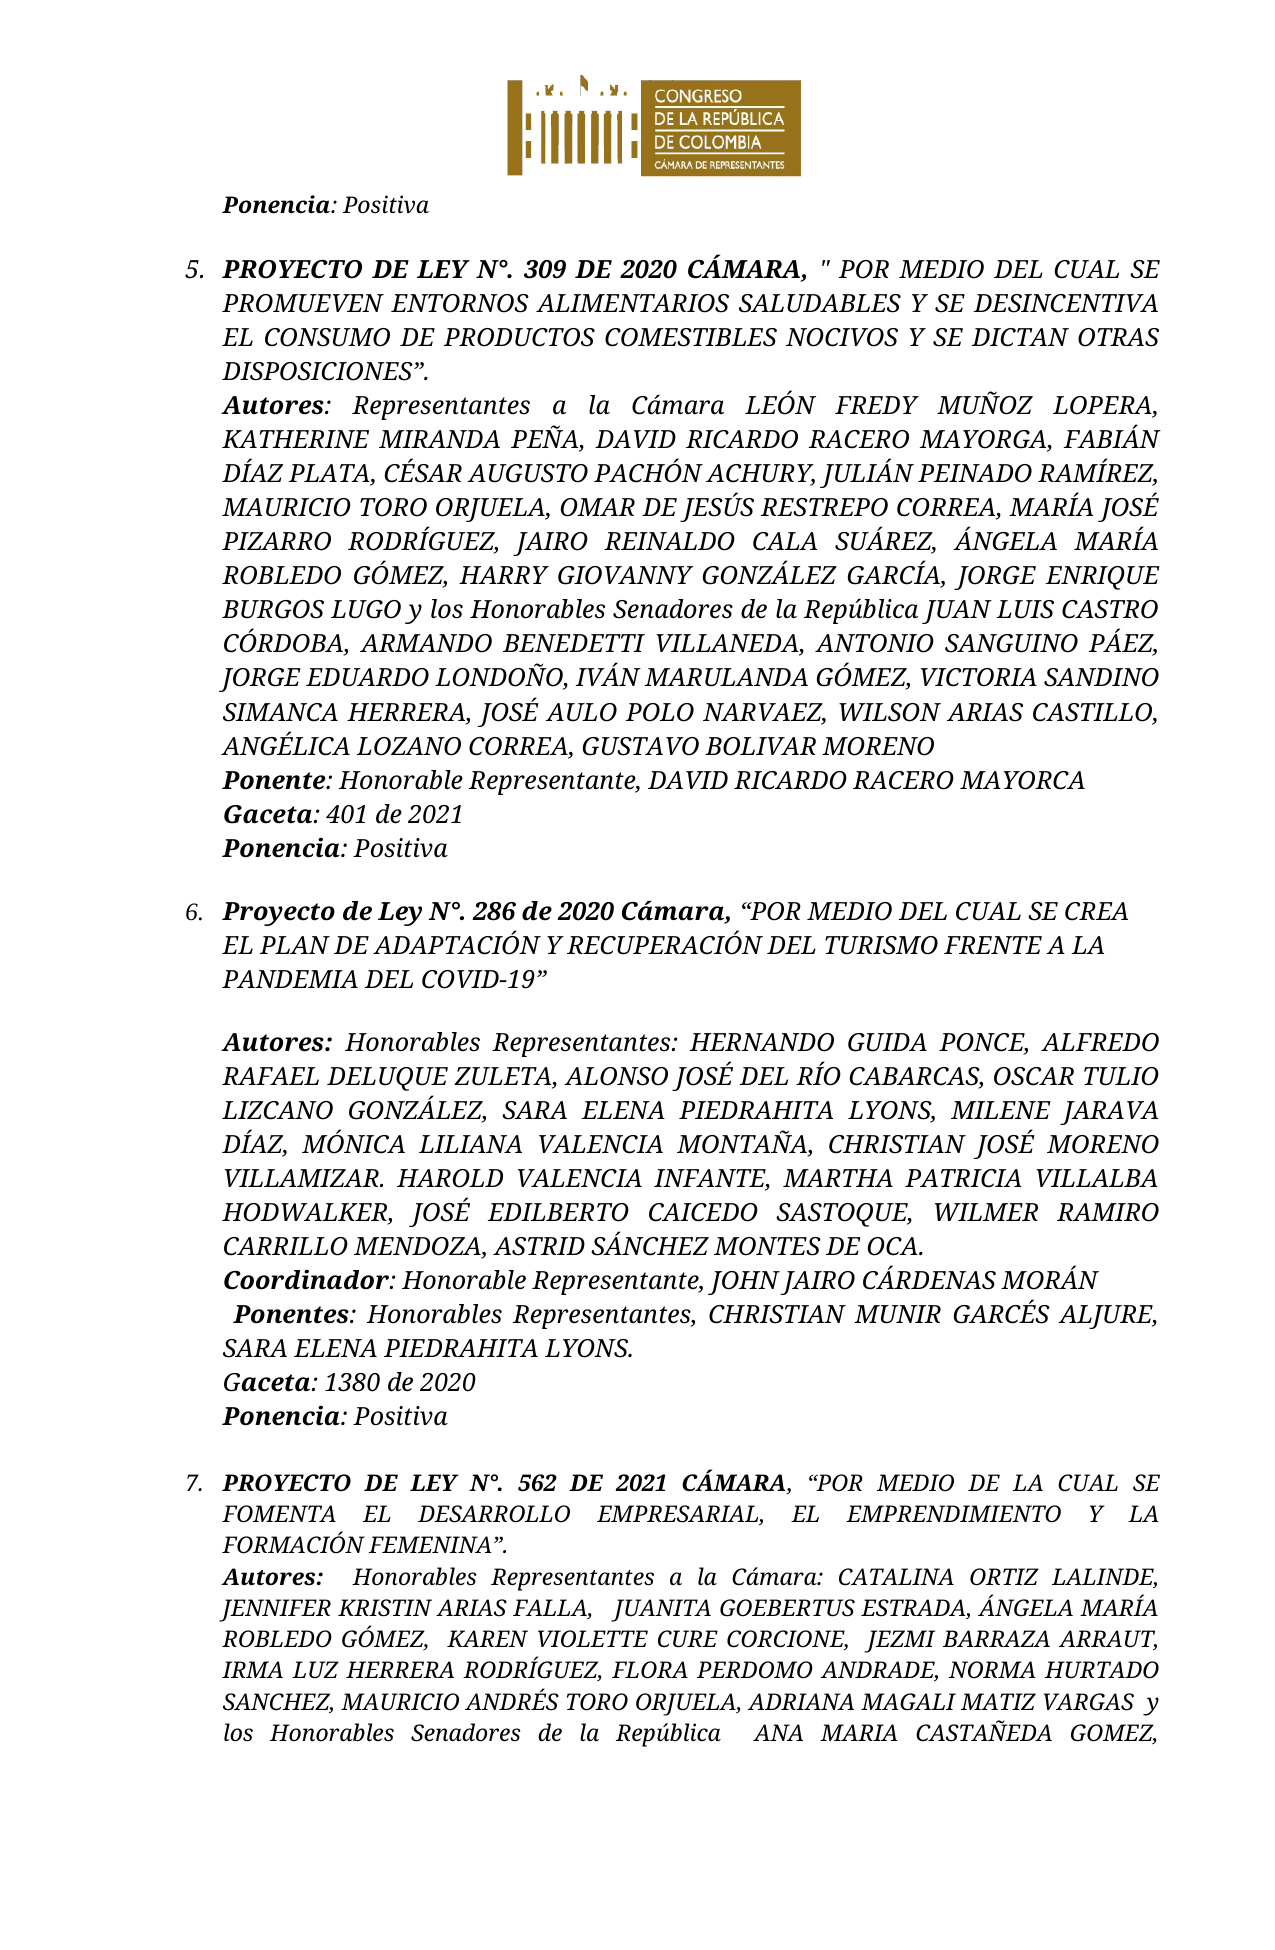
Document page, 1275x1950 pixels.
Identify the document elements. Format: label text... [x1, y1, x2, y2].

list Ponentes: Honorables Representantes, CHRISTIAN MUNIR GARCÉS ALJURE, SARA ELENA PIEDRAHITA LYONS. [223, 1297, 1163, 1365]
list Autores: Representantes a la Cámara LEÓN FREDY MUÑOZ LOPERA, KATHERINE MIRANDA PEÑA, DAVID RICARDO RACERO MAYORGA, FABIÁN DÍAZ PLATA, CÉSAR AUGUSTO PACHÓN ACHURY, JULIÁN PEINADO RAMÍREZ, MAURICIO TORO ORJUELA, OMAR DE JESÚS RESTREPO CORREA, MARÍA JOSÉ PIZARRO RODRÍGUEZ, JAIRO REINALDO CALA SUÁREZ, ÁNGELA MARÍA ROBLEDO GÓMEZ, HARRY GIOVANNY GONZÁLEZ GARCÍA, JORGE ENRIQUE BURGOS LUGO y los Honorables Senadores de la República JUAN LUIS CASTRO CÓRDOBA, ARMANDO BENEDETTI VILLANEDA, ANTONIO SANGUINO PÁEZ, JORGE EDUARDO LONDOÑO, IVÁN MARULANDA GÓMEZ, VICTORIA SANDINO SIMANCA HERRERA, JOSÉ AULO POLO NARVAEZ, WILSON ARIAS CASTILLO, ANGÉLICA LOZANO CORREA, GUSTAVO BOLIVAR MORENO [223, 388, 1163, 762]
list Ponencia: Positiva [223, 189, 1163, 220]
list PROYECTO DE LEY N°. 309 DE 2020 CÁMARA, " POR MEDIO DEL CUAL SE PROMUEVEN ENTORNOS ALIMENTARIOS SALUDABLES Y SE DESINCENTIVA EL CONSUMO DE PRODUCTOS COMESTIBLES NOCIVOS Y SE DICTAN OTRAS DISPOSICIONES”. [185, 251, 1163, 388]
list Proyecto de Ley N°. 286 de 2020 Cámara, “POR MEDIO DEL CUAL SE CREA EL PLAN DE ADAPTACIÓN Y RECUPERACIÓN DEL TURISMO FRENTE A LA PANDEMIA DEL COVID-19” [185, 893, 1163, 995]
list Gaceta: 401 de 2021 [223, 796, 1163, 830]
picture [496, 75, 814, 189]
list PROYECTO DE LEY N°. 562 DE 2021 CÁMARA, “POR MEDIO DE LA CUAL SE FOMENTA EL DESARROLLO EMPRESARIAL, EL EMPRENDIMIENTO Y LA FORMACIÓN FEMENINA”. [185, 1467, 1163, 1561]
list Autores: Honorables Representantes: HERNANDO GUIDA PONCE, ALFREDO RAFAEL DELUQUE ZULETA, ALONSO JOSÉ DEL RÍO CABARCAS, OSCAR TULIO LIZCANO GONZÁLEZ, SARA ELENA PIEDRAHITA LYONS, MILENE JARAVA DÍAZ, MÓNICA LILIANA VALENCIA MONTAÑA, CHRISTIAN JOSÉ MORENO VILLAMIZAR. HAROLD VALENCIA INFANTE, MARTHA PATRICIA VILLALBA HODWALKER, JOSÉ EDILBERTO CAICEDO SASTOQUE, WILMER RAMIRO CARRILLO MENDOZA, ASTRID SÁNCHEZ MONTES DE OCA. [223, 1024, 1163, 1263]
list Gaceta: 1380 de 2020 [223, 1365, 1163, 1399]
list Coordinador: Honorable Representante, JOHN JAIRO CÁRDENAS MORÁN [223, 1263, 1163, 1297]
list Ponencia: Positiva [223, 1399, 1163, 1433]
list Ponencia: Positiva [223, 830, 1163, 864]
list Ponente: Honorable Representante, DAVID RICARDO RACERO MAYORCA [223, 762, 1163, 796]
